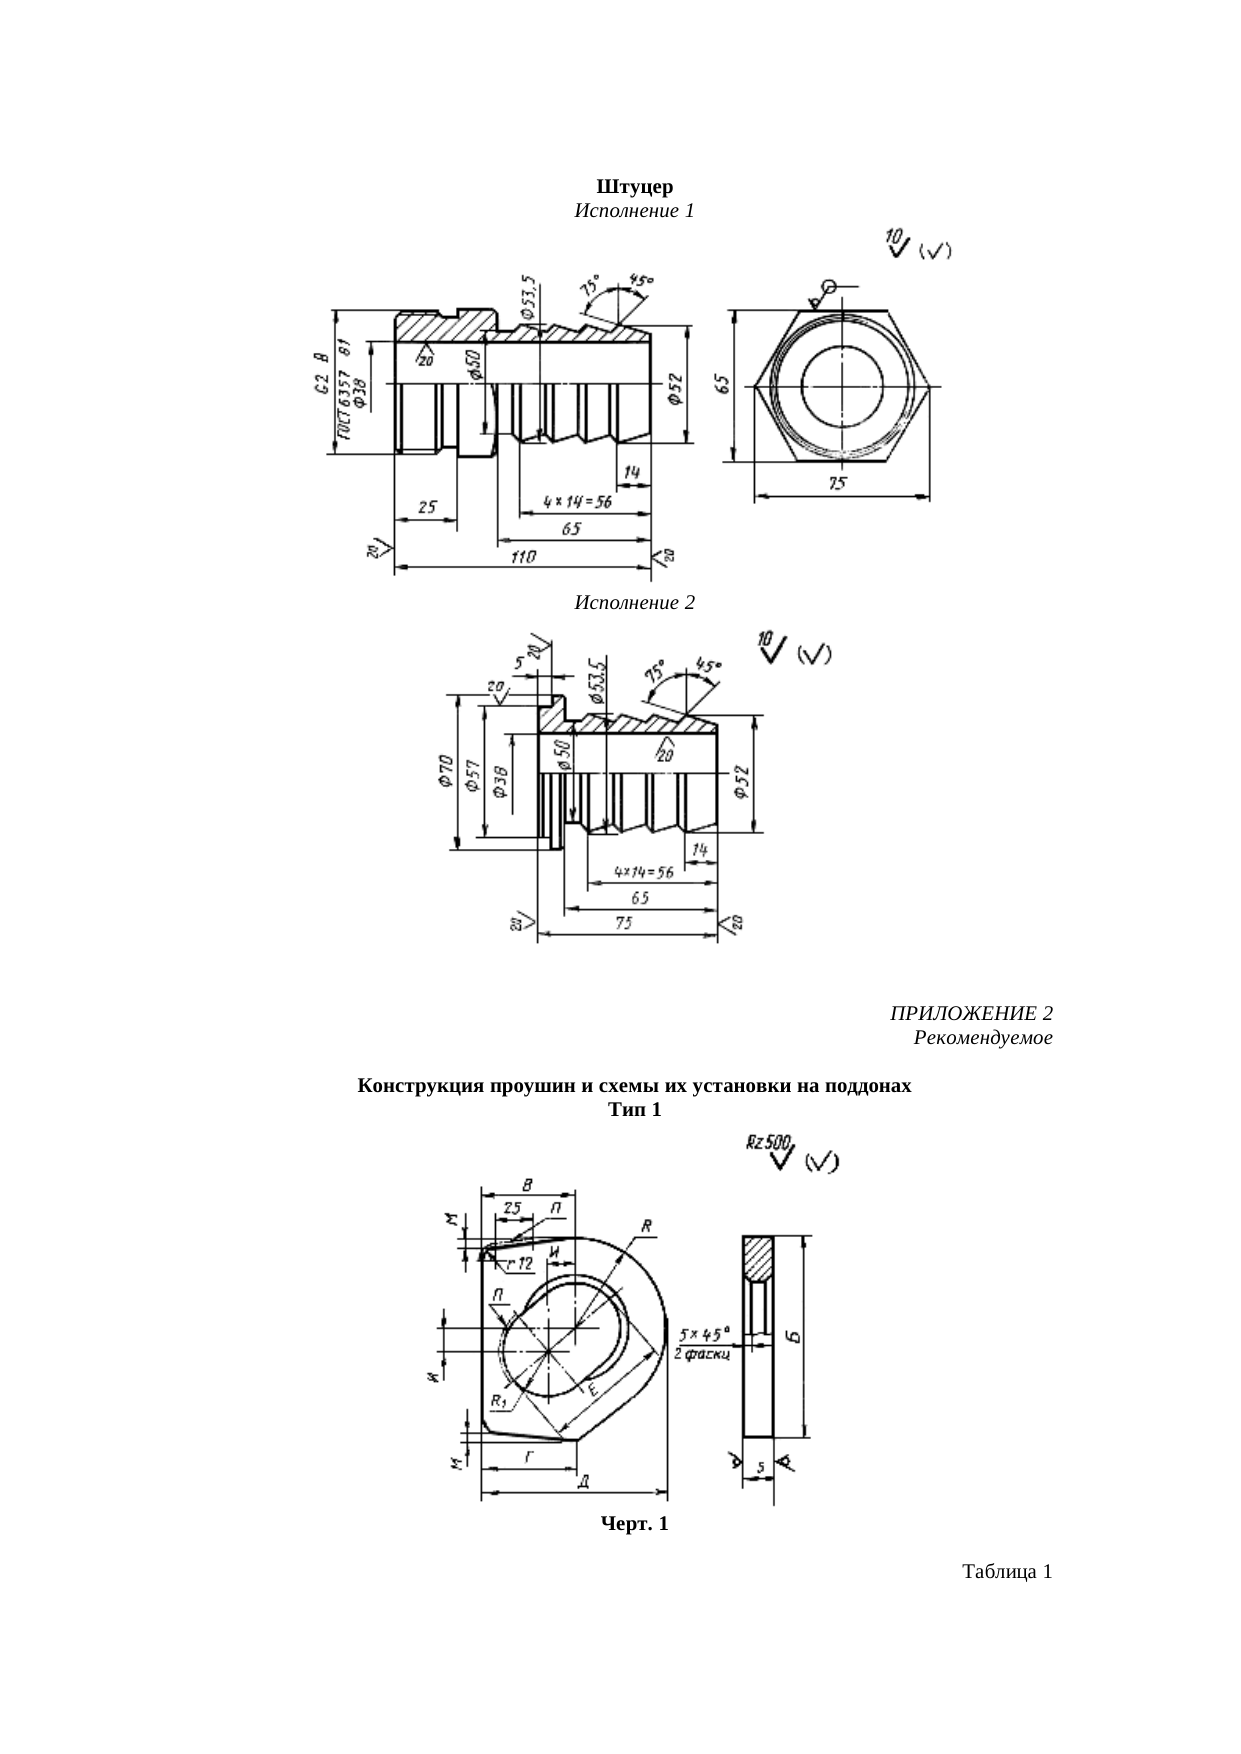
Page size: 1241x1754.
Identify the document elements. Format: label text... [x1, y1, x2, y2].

text ПРИЛОЖЕНИЕ 2 [187, 1001, 1053, 1025]
text Черт. 1 [187, 1510, 1053, 1534]
text Таблица 1 [187, 1558, 1053, 1582]
text Рекомендуемое [187, 1025, 1053, 1049]
text Исполнение 1 [187, 198, 1053, 222]
text Исполнение 2 [187, 589, 1053, 613]
picture [426, 613, 844, 953]
picture [423, 1121, 847, 1511]
subtitle Конструкция проушин и схемы их установки на поддонах [187, 1073, 1053, 1097]
subtitle Тип 1 [187, 1097, 1053, 1121]
subtitle Штуцер [187, 174, 1053, 198]
picture [311, 222, 959, 590]
